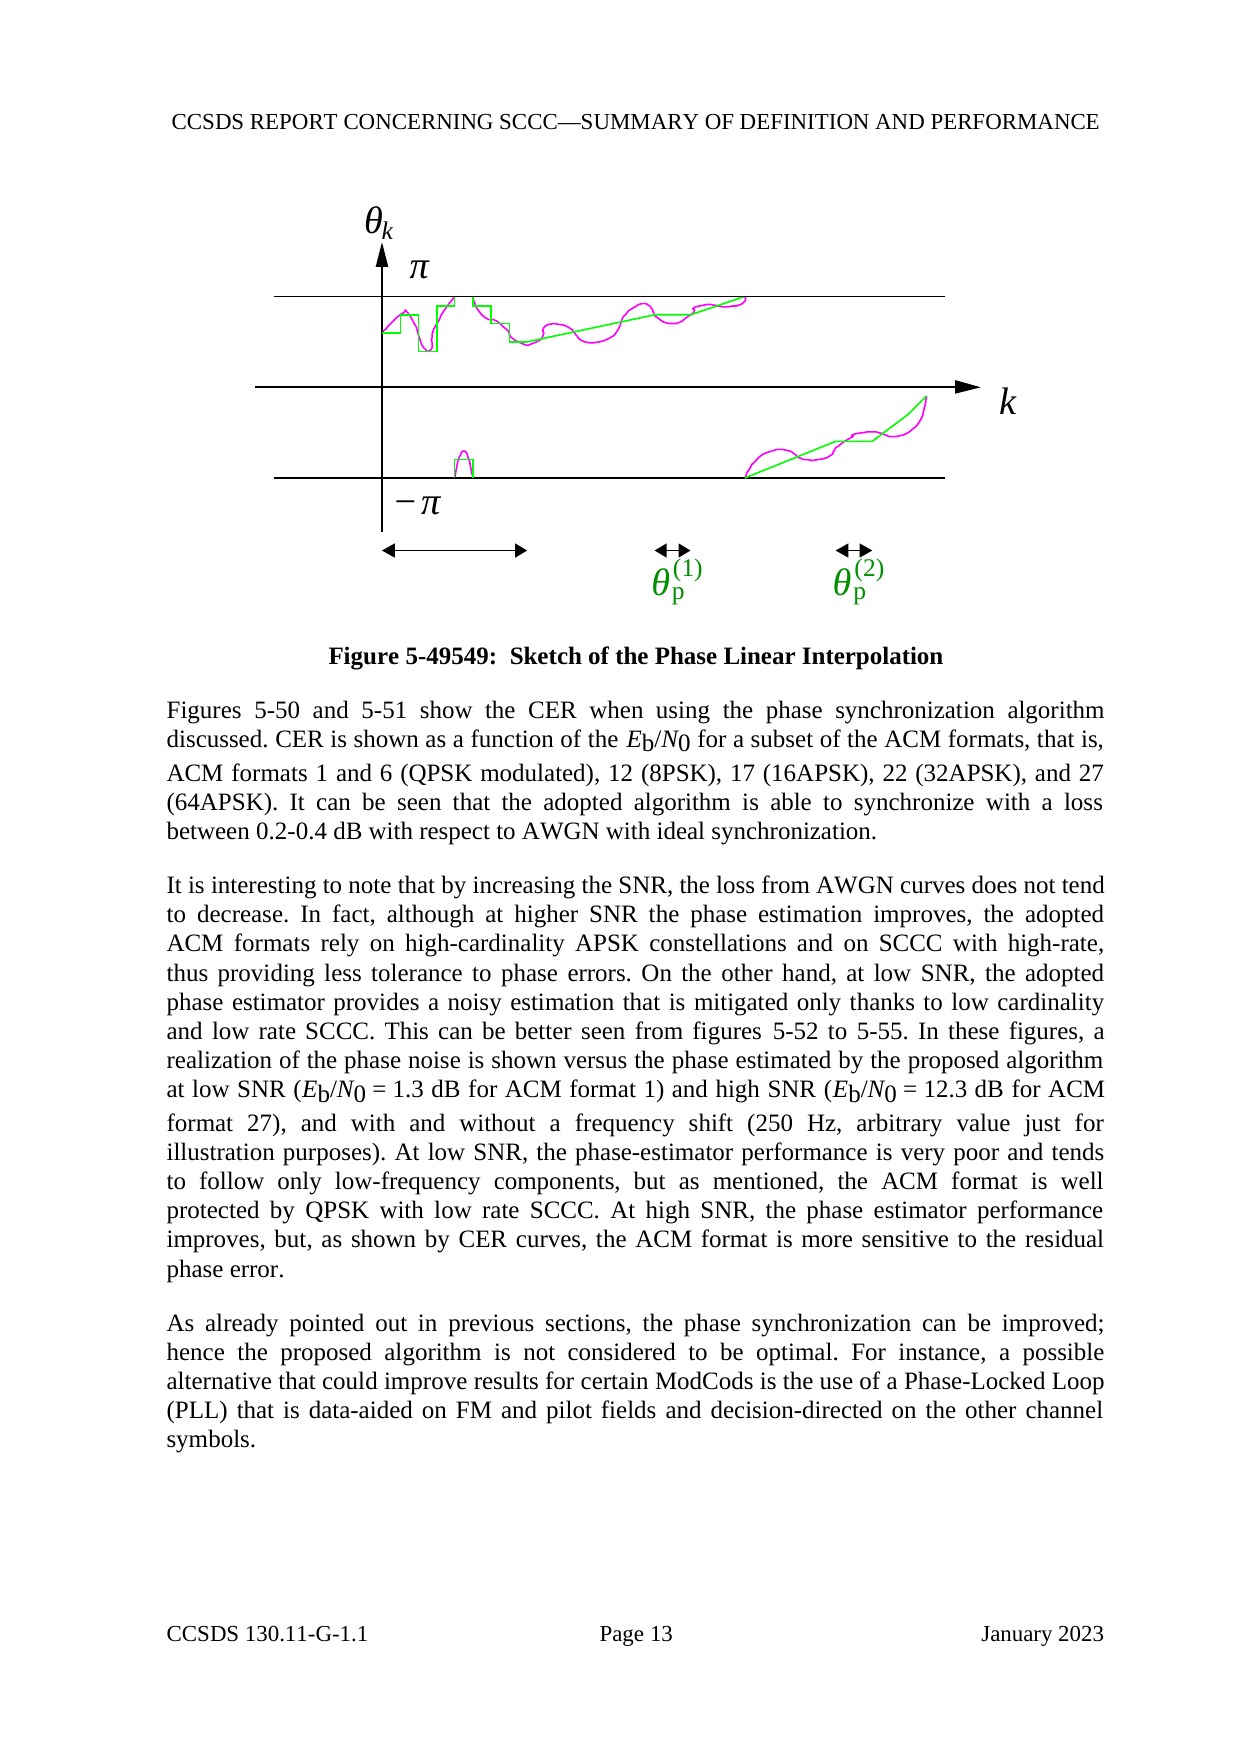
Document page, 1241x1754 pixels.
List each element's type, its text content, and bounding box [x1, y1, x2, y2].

text As already pointed out in previous sections, the phase synchronization can be improved; hence the proposed algorithm is not considered to be optimal. For instance, a possible alternative that could improve results for certain ModCods is the use of a Phase-Locked Loop (PLL) that is data-aided on FM and pilot fields and decision-directed on the other channel symbols. [166, 1307, 1105, 1453]
